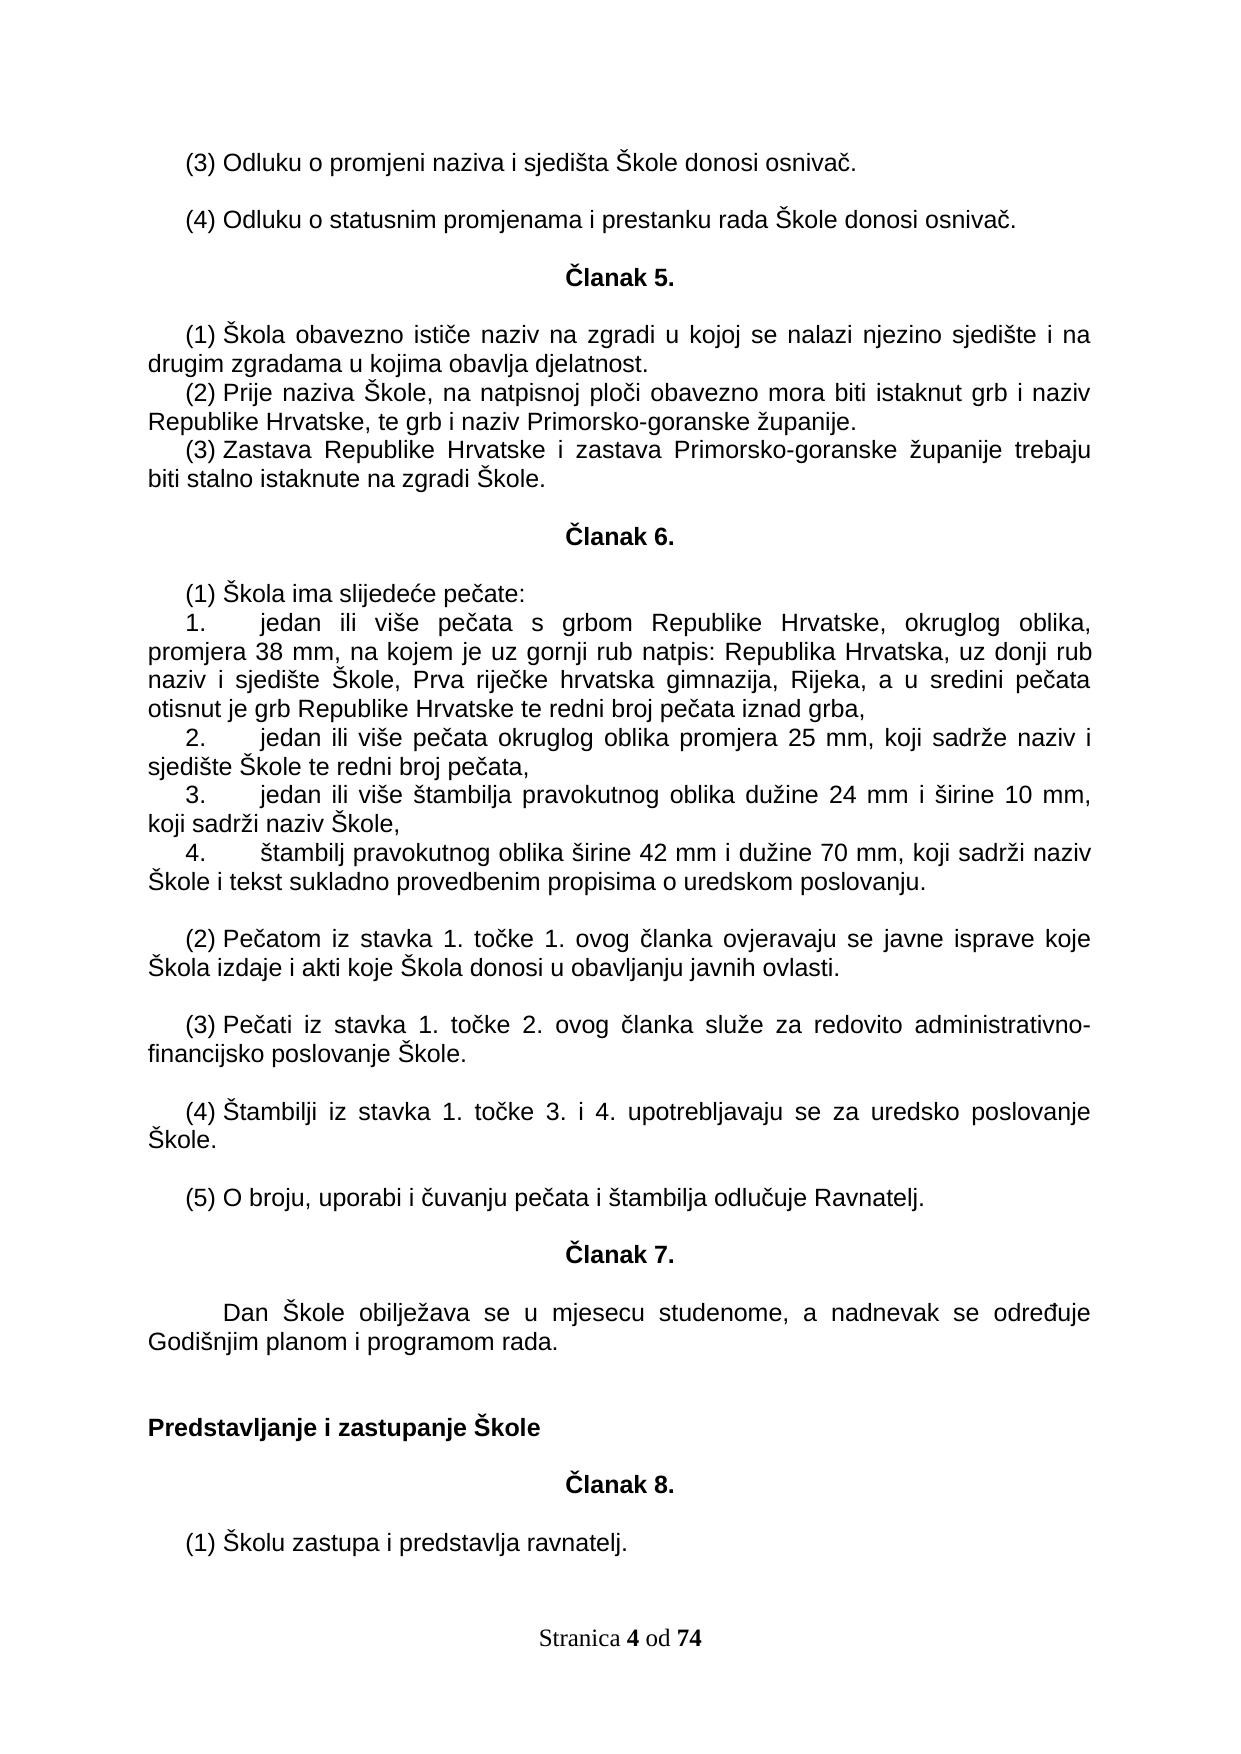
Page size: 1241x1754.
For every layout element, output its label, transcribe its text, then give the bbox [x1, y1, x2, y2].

list jedan ili više štambilja pravokutnog oblika dužine 24 mm i širine 10 mm, koji sadrži naziv Škole, [148, 780, 1092, 838]
text Dan Škole obilježava se u mjesecu studenome, a nadnevak se određuje Godišnjim planom i programom rada. [148, 1298, 1092, 1355]
list Škola ima slijedeće pečate: [185, 579, 1092, 608]
list O broju, uporabi i čuvanju pečata i štambilja odlučuje Ravnatelj. [148, 1183, 1092, 1211]
text Predstavljanje i zastupanje Škole [148, 1413, 1092, 1441]
list Pečati iz stavka 1. točke 2. ovog članka služe za redovito administrativno-financijsko poslovanje Škole. [148, 1010, 1092, 1068]
list Pečatom iz stavka 1. točke 1. ovog članka ovjeravaju se javne isprave koje Škola izdaje i akti koje Škola donosi u obavljanju javnih ovlasti. [148, 924, 1092, 981]
text Članak 7. [148, 1240, 1092, 1269]
list štambilj pravokutnog oblika širine 42 mm i dužine 70 mm, koji sadrži naziv Škole i tekst sukladno provedbenim propisima o uredskom poslovanju. [148, 838, 1092, 895]
text Članak 6. [148, 521, 1092, 550]
text Članak 5. [148, 263, 1092, 291]
list Zastava Republike Hrvatske i zastava Primorsko-goranske županije trebaju biti stalno istaknute na zgradi Škole. [148, 435, 1092, 493]
list Škola obavezno ističe naziv na zgradi u kojoj se nalazi njezino sjedište i na drugim zgradama u kojima obavlja djelatnost. [148, 320, 1092, 378]
list Odluku o promjeni naziva i sjedišta Škole donosi osnivač. [185, 148, 1092, 176]
list Školu zastupa i predstavlja ravnatelj. [185, 1528, 1092, 1556]
list Štambilji iz stavka 1. točke 3. i 4. upotrebljavaju se za uredsko poslovanje Škole. [148, 1096, 1092, 1154]
list Odluku o statusnim promjenama i prestanku rada Škole donosi osnivač. [185, 205, 1092, 234]
list jedan ili više pečata s grbom Republike Hrvatske, okruglog oblika, promjera 38 mm, na kojem je uz gornji rub natpis: Republika Hrvatska, uz donji rub naziv i sjedište Škole, Prva riječke hrvatska gimnazija, Rijeka, a u sredini pečata otisnut je grb Republike Hrvatske te redni broj pečata iznad grba, [148, 608, 1092, 723]
text Članak 8. [148, 1470, 1092, 1499]
list Prije naziva Škole, na natpisnoj ploči obavezno mora biti istaknut grb i naziv Republike Hrvatske, te grb i naziv Primorsko-goranske županije. [148, 378, 1092, 435]
list jedan ili više pečata okruglog oblika promjera 25 mm, koji sadrže naziv i sjedište Škole te redni broj pečata, [148, 723, 1092, 780]
